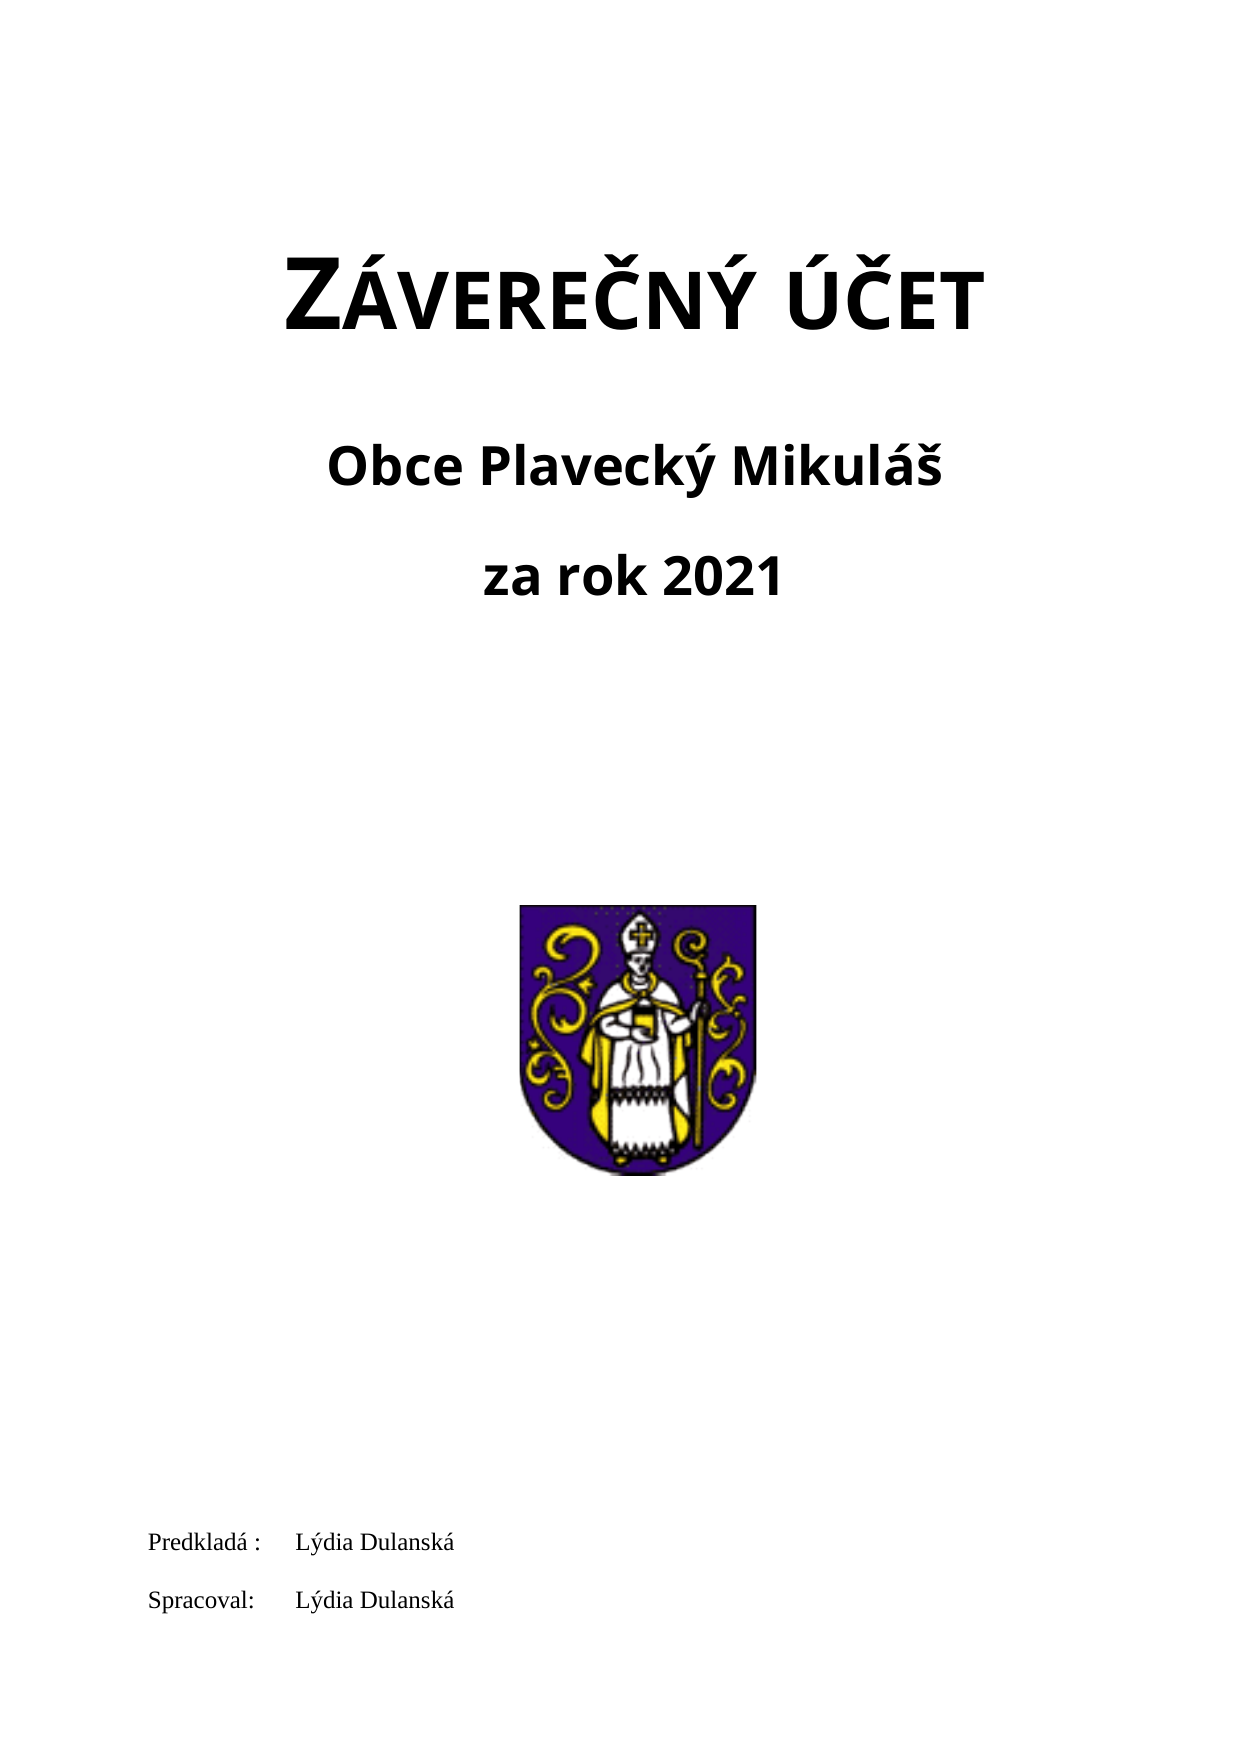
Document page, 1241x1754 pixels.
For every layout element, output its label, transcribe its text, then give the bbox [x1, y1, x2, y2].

picture [519, 905, 757, 1176]
text za rok 2021 [148, 538, 1122, 612]
text Predkladá : Lýdia Dulanská [148, 1527, 1122, 1556]
text Obce Plavecký Mikuláš [148, 427, 1122, 501]
text Spracoval: Lýdia Dulanská [148, 1585, 1122, 1613]
text Záverečný účet [148, 223, 1122, 359]
